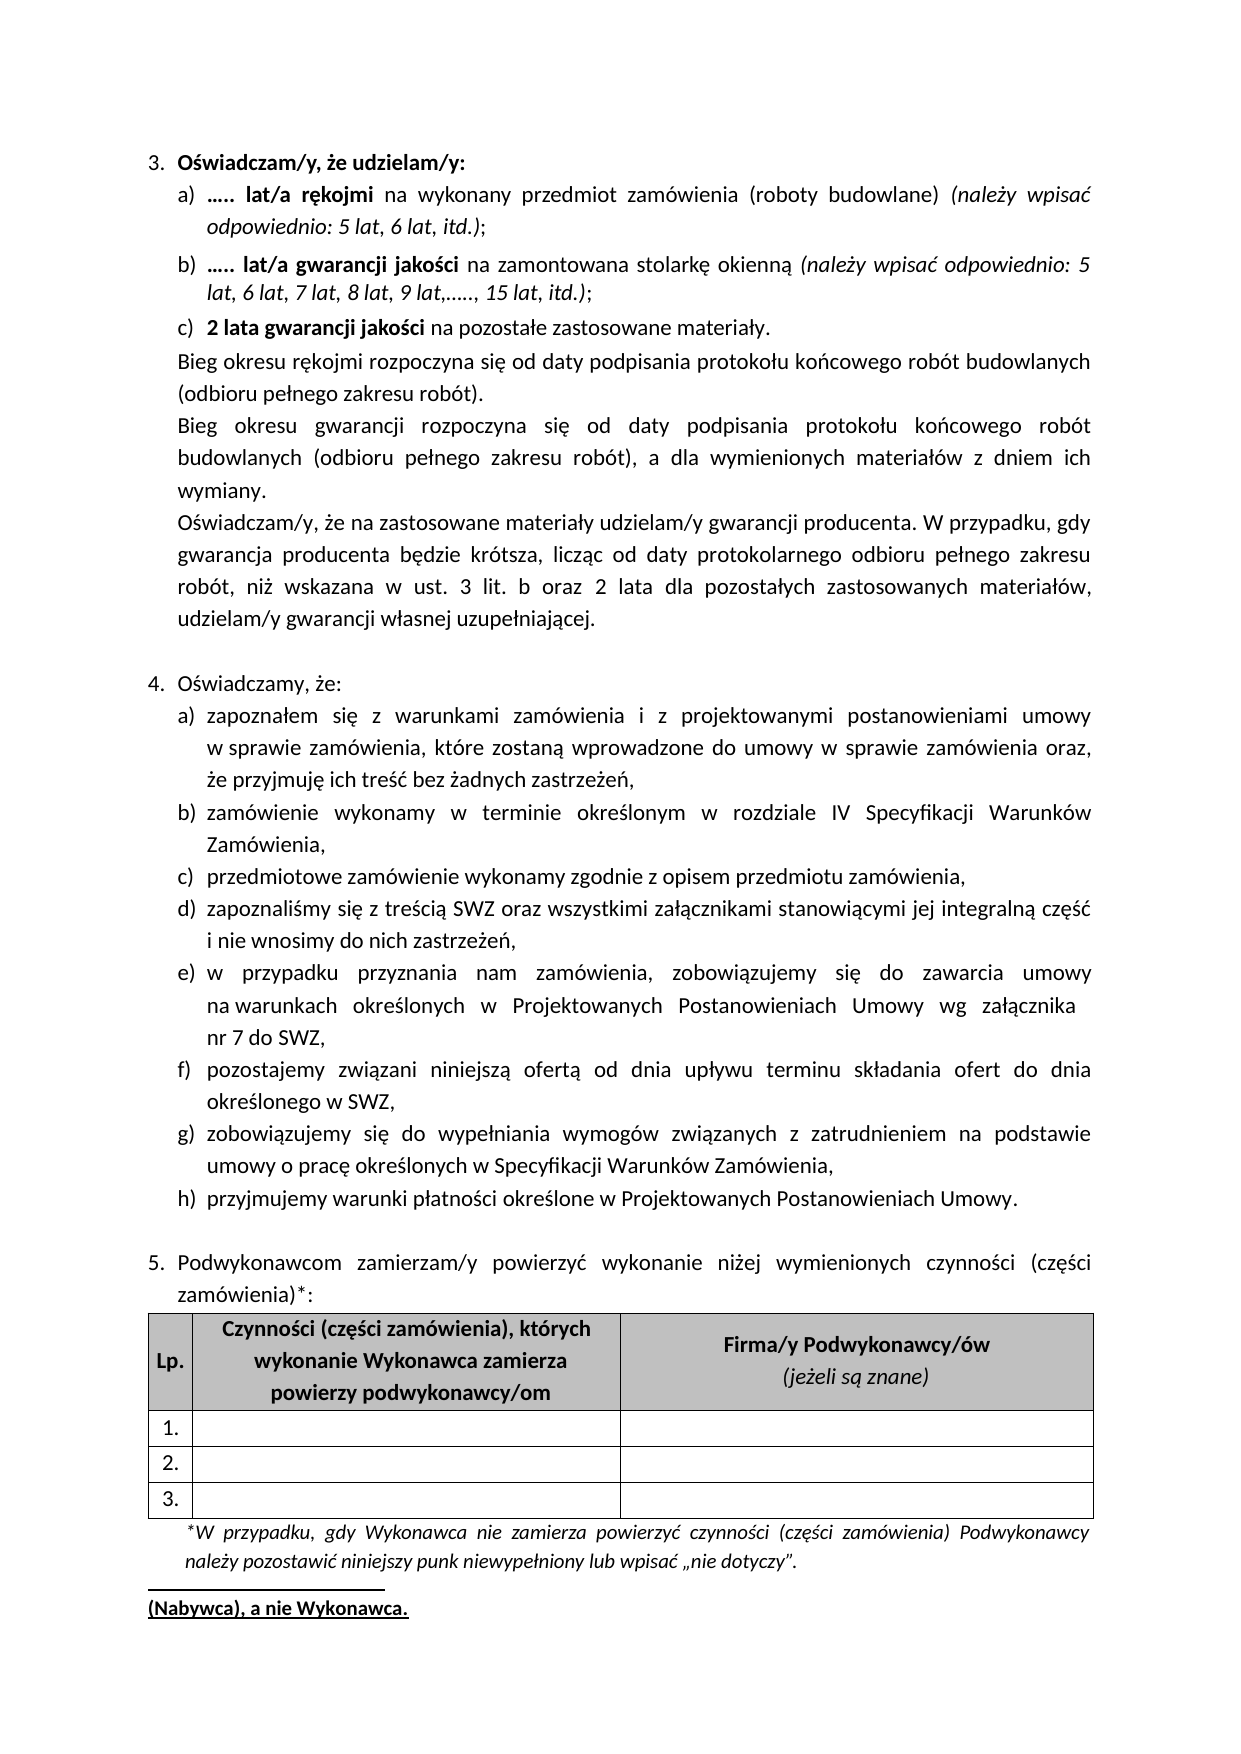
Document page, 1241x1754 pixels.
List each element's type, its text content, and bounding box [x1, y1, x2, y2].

table_cell [621, 1411, 1093, 1446]
table_cell 1. [149, 1411, 192, 1446]
list zapoznaliśmy się z treścią SWZ oraz wszystkimi załącznikami stanowiącymi jej integralną część i nie wnosimy do nich zastrzeżeń, [177, 894, 1093, 954]
list Oświadczam/y, że na zastosowane materiały udzielam/y gwarancji producenta. W przypadku, gdy gwarancja producenta będzie krótsza, licząc od daty protokolarnego odbioru pełnego zakresu robót, niż wskazana w ust. 3 lit. b oraz 2 lata dla pozostałych zastosowanych materiałów, udzielam/y gwarancji własnej uzupełniającej. [177, 508, 1093, 632]
text *W przypadku, gdy Wykonawca nie zamierza powierzyć czynności (części zamówienia) Podwykonawcy należy pozostawić niniejszy punk niewypełniony lub wpisać „nie dotyczy”. [185, 1519, 1093, 1573]
table_cell [621, 1447, 1093, 1482]
list zobowiązujemy się do wypełniania wymogów związanych z zatrudnieniem na podstawie umowy o pracę określonych w Specyfikacji Warunków Zamówienia, [177, 1119, 1093, 1180]
list zamówienie wykonamy w terminie określonym w rozdziale IV Specyfikacji Warunków Zamówienia, [177, 798, 1093, 858]
list w przypadku przyznania nam zamówienia, zobowiązujemy się do zawarcia umowy na warunkach określonych w Projektowanych Postanowieniach Umowy wg załącznika nr 7 do SWZ, [177, 958, 1093, 1051]
table_cell [193, 1483, 620, 1518]
list przedmiotowe zamówienie wykonamy zgodnie z opisem przedmiotu zamówienia, [177, 862, 1093, 890]
list 2 lata gwarancji jakości na pozostałe zastosowane materiały. [177, 313, 1093, 341]
list Oświadczam/y, że udzielam/y: [148, 148, 1093, 176]
table_cell [193, 1411, 620, 1446]
list ….. lat/a gwarancji jakości na zamontowana stolarkę okienną (należy wpisać odpowiednio: 5 lat, 6 lat, 7 lat, 8 lat, 9 lat,….., 15 lat, itd.); [177, 250, 1093, 306]
list przyjmujemy warunki płatności określone w Projektowanych Postanowieniach Umowy. [177, 1184, 1093, 1212]
table_header Firma/y Podwykonawcy/ów (jeżeli są znane) [621, 1314, 1093, 1410]
list zapoznałem się z warunkami zamówienia i z projektowanymi postanowieniami umowy w sprawie zamówienia, które zostaną wprowadzone do umowy w sprawie zamówienia oraz, że przyjmuję ich treść bez żadnych zastrzeżeń, [177, 701, 1093, 793]
table_header Czynności (części zamówienia), których wykonanie Wykonawca zamierza powierzy podwykonawcy/om [193, 1314, 620, 1410]
list Bieg okresu gwarancji rozpoczyna się od daty podpisania protokołu końcowego robót budowlanych (odbioru pełnego zakresu robót), a dla wymienionych materiałów z dniem ich wymiany. [177, 411, 1093, 504]
list ….. lat/a rękojmi na wykonany przedmiot zamówienia (roboty budowlane) (należy wpisać odpowiednio: 5 lat, 6 lat, itd.); [177, 180, 1093, 240]
list pozostajemy związani niniejszą ofertą od dnia upływu terminu składania ofert do dnia określonego w SWZ, [177, 1055, 1093, 1115]
table_cell 2. [149, 1447, 192, 1482]
table_cell [193, 1447, 620, 1482]
table_cell 3. [149, 1483, 192, 1518]
list Oświadczamy, że: [148, 669, 1093, 697]
table_header Lp. [149, 1314, 192, 1410]
list Bieg okresu rękojmi rozpoczyna się od daty podpisania protokołu końcowego robót budowlanych (odbioru pełnego zakresu robót). [177, 347, 1093, 407]
table_cell [621, 1483, 1093, 1518]
list Podwykonawcom zamierzam/y powierzyć wykonanie niżej wymienionych czynności (części zamówienia)*: [148, 1248, 1093, 1308]
